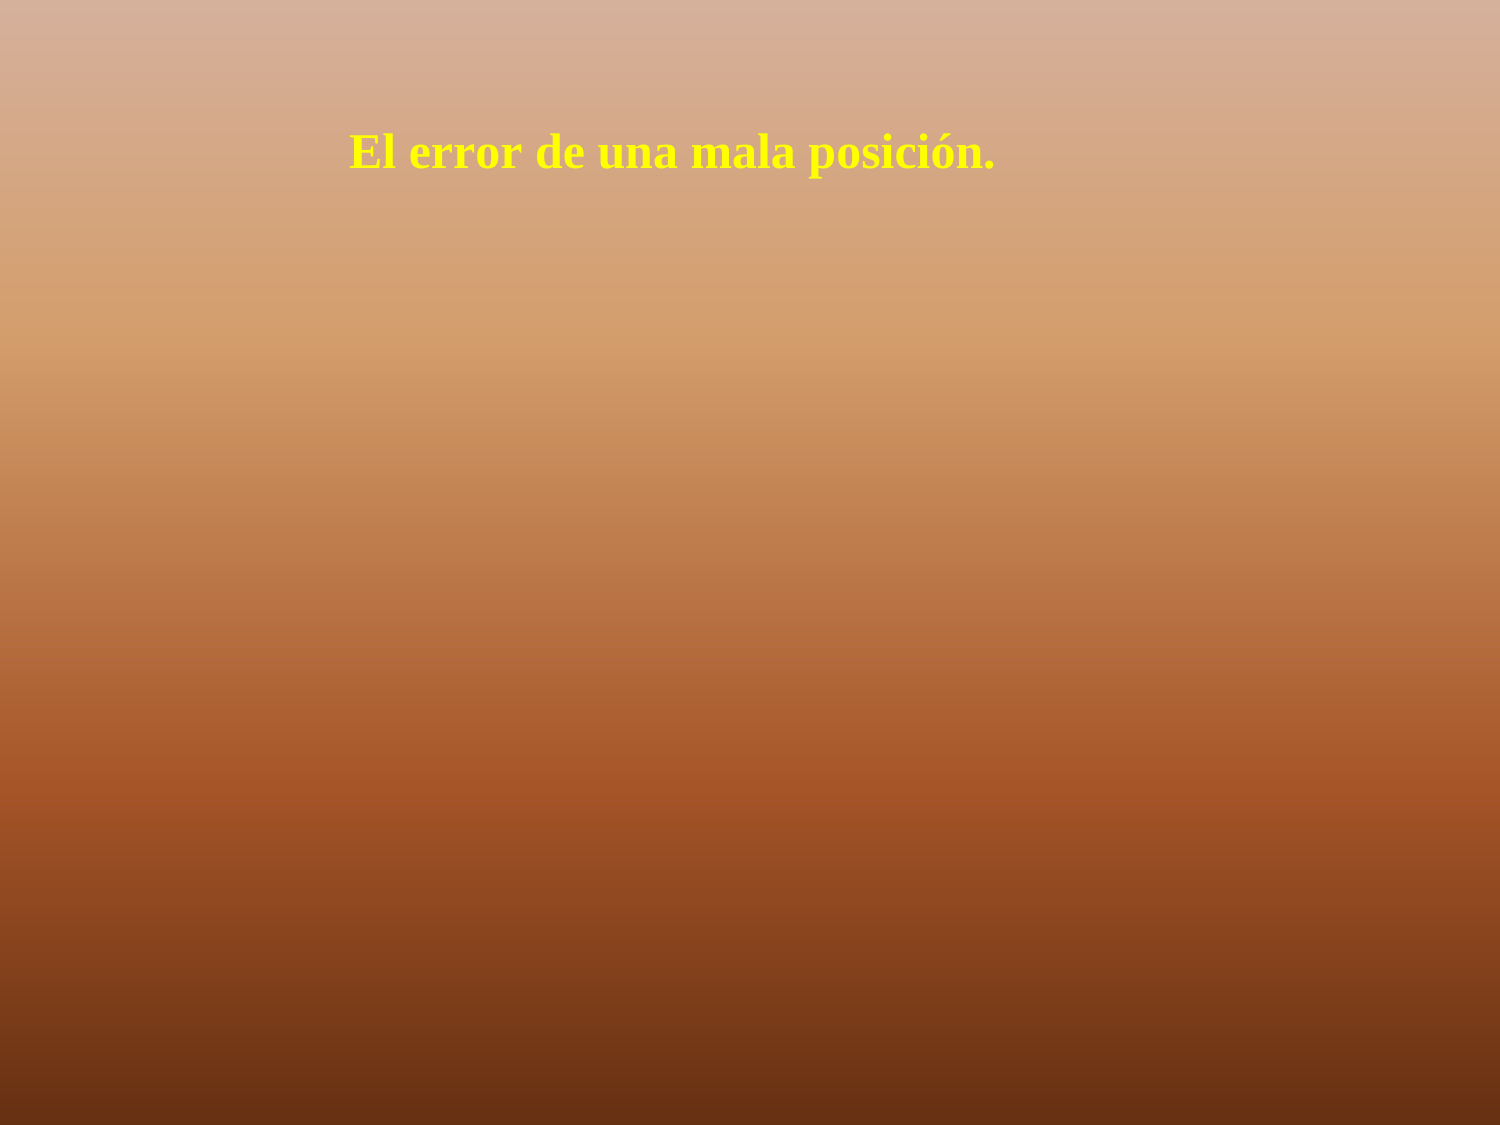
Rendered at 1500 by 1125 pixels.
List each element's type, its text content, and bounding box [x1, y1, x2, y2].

picture [0, 0, 1500, 1125]
text El error de una mala posición. [349, 122, 1270, 179]
